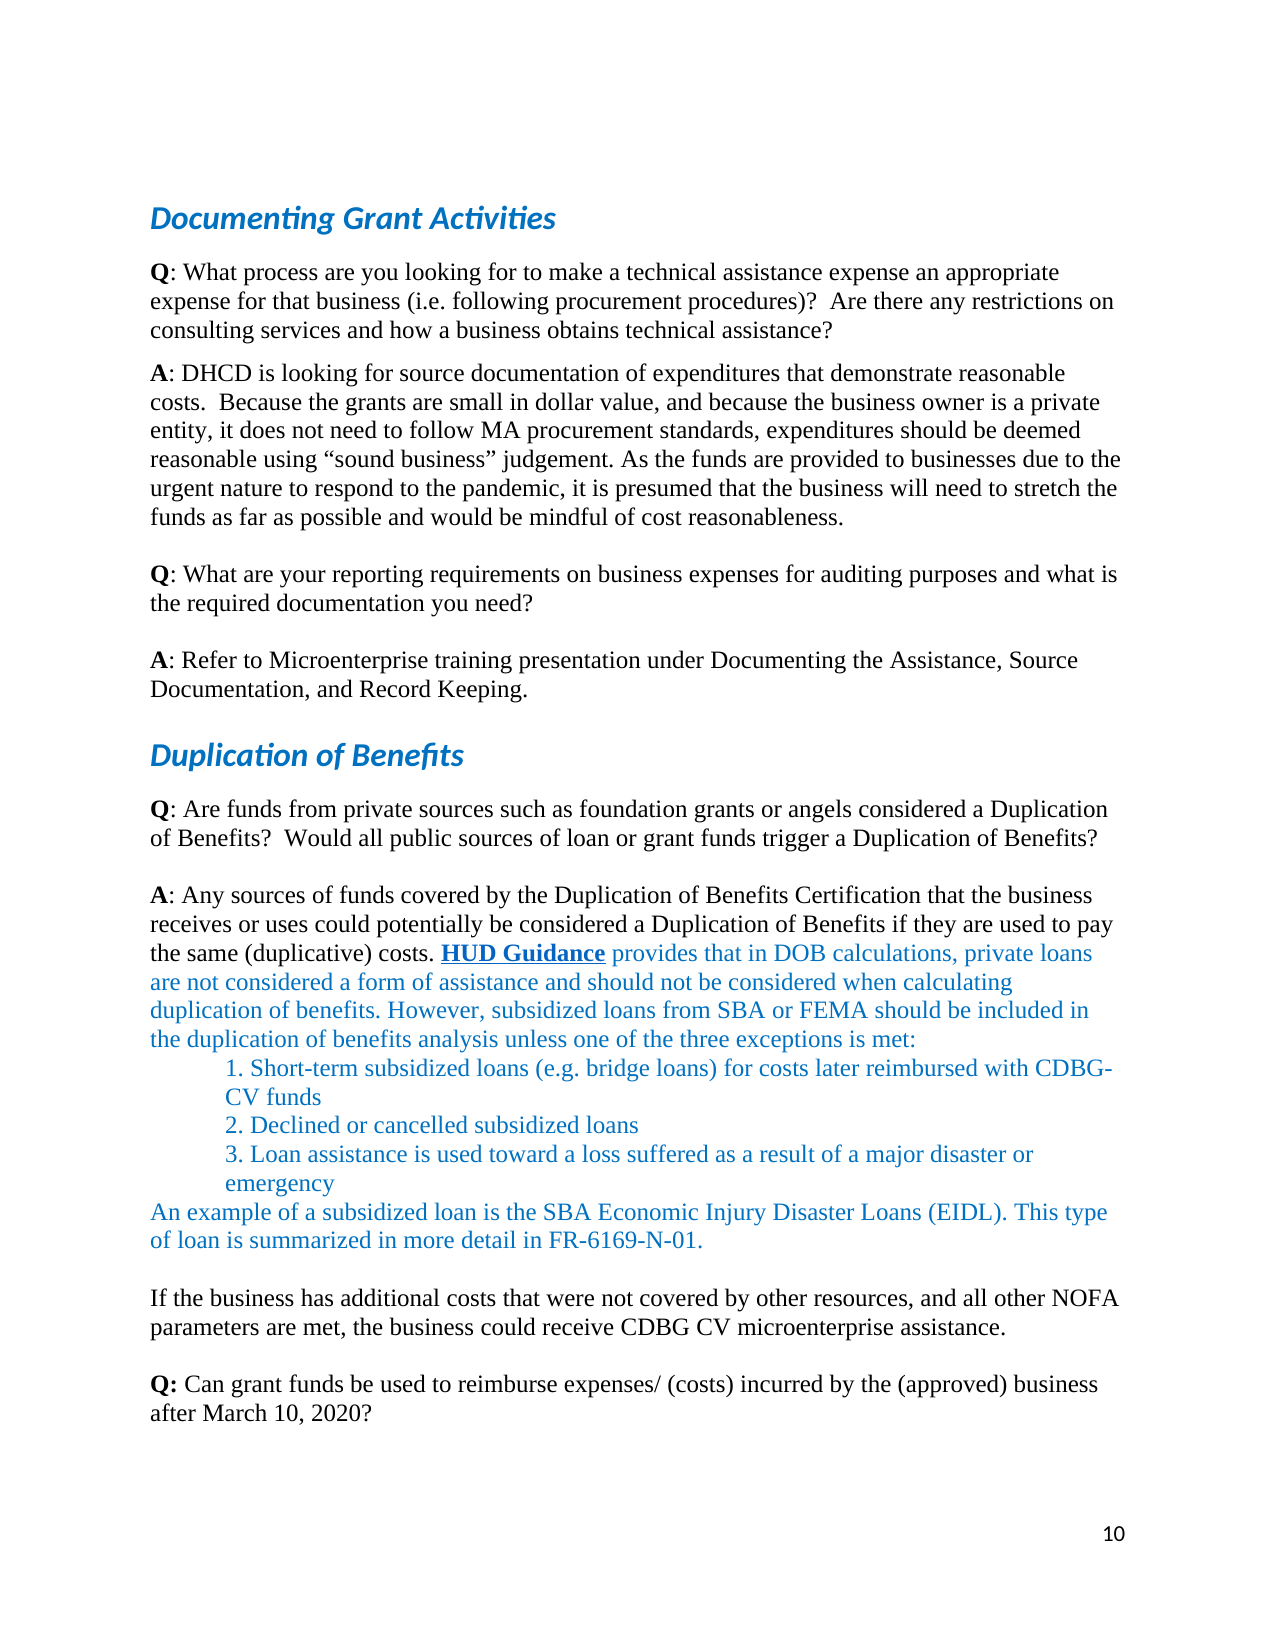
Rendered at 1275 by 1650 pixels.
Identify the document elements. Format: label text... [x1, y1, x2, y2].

text Duplication of Benefits [150, 734, 1125, 774]
text An example of a subsidized loan is the SBA Economic Injury Disaster Loans (EIDL). This type of loan is summarized in more detail in FR-6169-N-01. [150, 1197, 1125, 1254]
text 3. Loan assistance is used toward a loss suffered as a result of a major disaster or emergency [225, 1139, 1125, 1197]
text A: DHCD is looking for source documentation of expenditures that demonstrate reasonable costs. Because the grants are small in dollar value, and because the business owner is a private entity, it does not need to follow MA procurement standards, expenditures should be deemed reasonable using “sound business” judgement. As the funds are provided to businesses due to the urgent nature to respond to the pandemic, it is presumed that the business will need to stretch the funds as far as possible and would be mindful of cost reasonableness. [150, 358, 1125, 531]
text If the business has additional costs that were not covered by other resources, and all other NOFA parameters are met, the business could receive CDBG CV microenterprise assistance. [150, 1283, 1125, 1341]
text 1. Short-term subsidized loans (e.g. bridge loans) for costs later reimbursed with CDBG-CV funds [225, 1053, 1125, 1111]
text Q: What process are you looking for to make a technical assistance expense an appropriate expense for that business (i.e. following procurement procedures)? Are there any restrictions on consulting services and how a business obtains technical assistance? [150, 257, 1125, 344]
text Documenting Grant Activities [150, 197, 1125, 238]
text 2. Declined or cancelled subsidized loans [225, 1111, 1125, 1139]
text Q: Can grant funds be used to reimburse expenses/ (costs) incurred by the (approved) business after March 10, 2020? [150, 1369, 1125, 1427]
text Q: Are funds from private sources such as foundation grants or angels considered a Duplication of Benefits? Would all public sources of loan or grant funds trigger a Duplication of Benefits? [150, 794, 1125, 852]
text A: Refer to Microenterprise training presentation under Documenting the Assistance, Source Documentation, and Record Keeping. [150, 646, 1125, 703]
text A: Any sources of funds covered by the Duplication of Benefits Certification that the business receives or uses could potentially be considered a Duplication of Benefits if they are used to pay the same (duplicative) costs. HUD Guidance provides that in DOB calculations, private loans are not considered a form of assistance and should not be considered when calculating duplication of benefits. However, subsidized loans from SBA or FEMA should be included in the duplication of benefits analysis unless one of the three exceptions is met: [150, 881, 1125, 1053]
text Q: What are your reporting requirements on business expenses for auditing purposes and what is the required documentation you need? [150, 559, 1125, 617]
